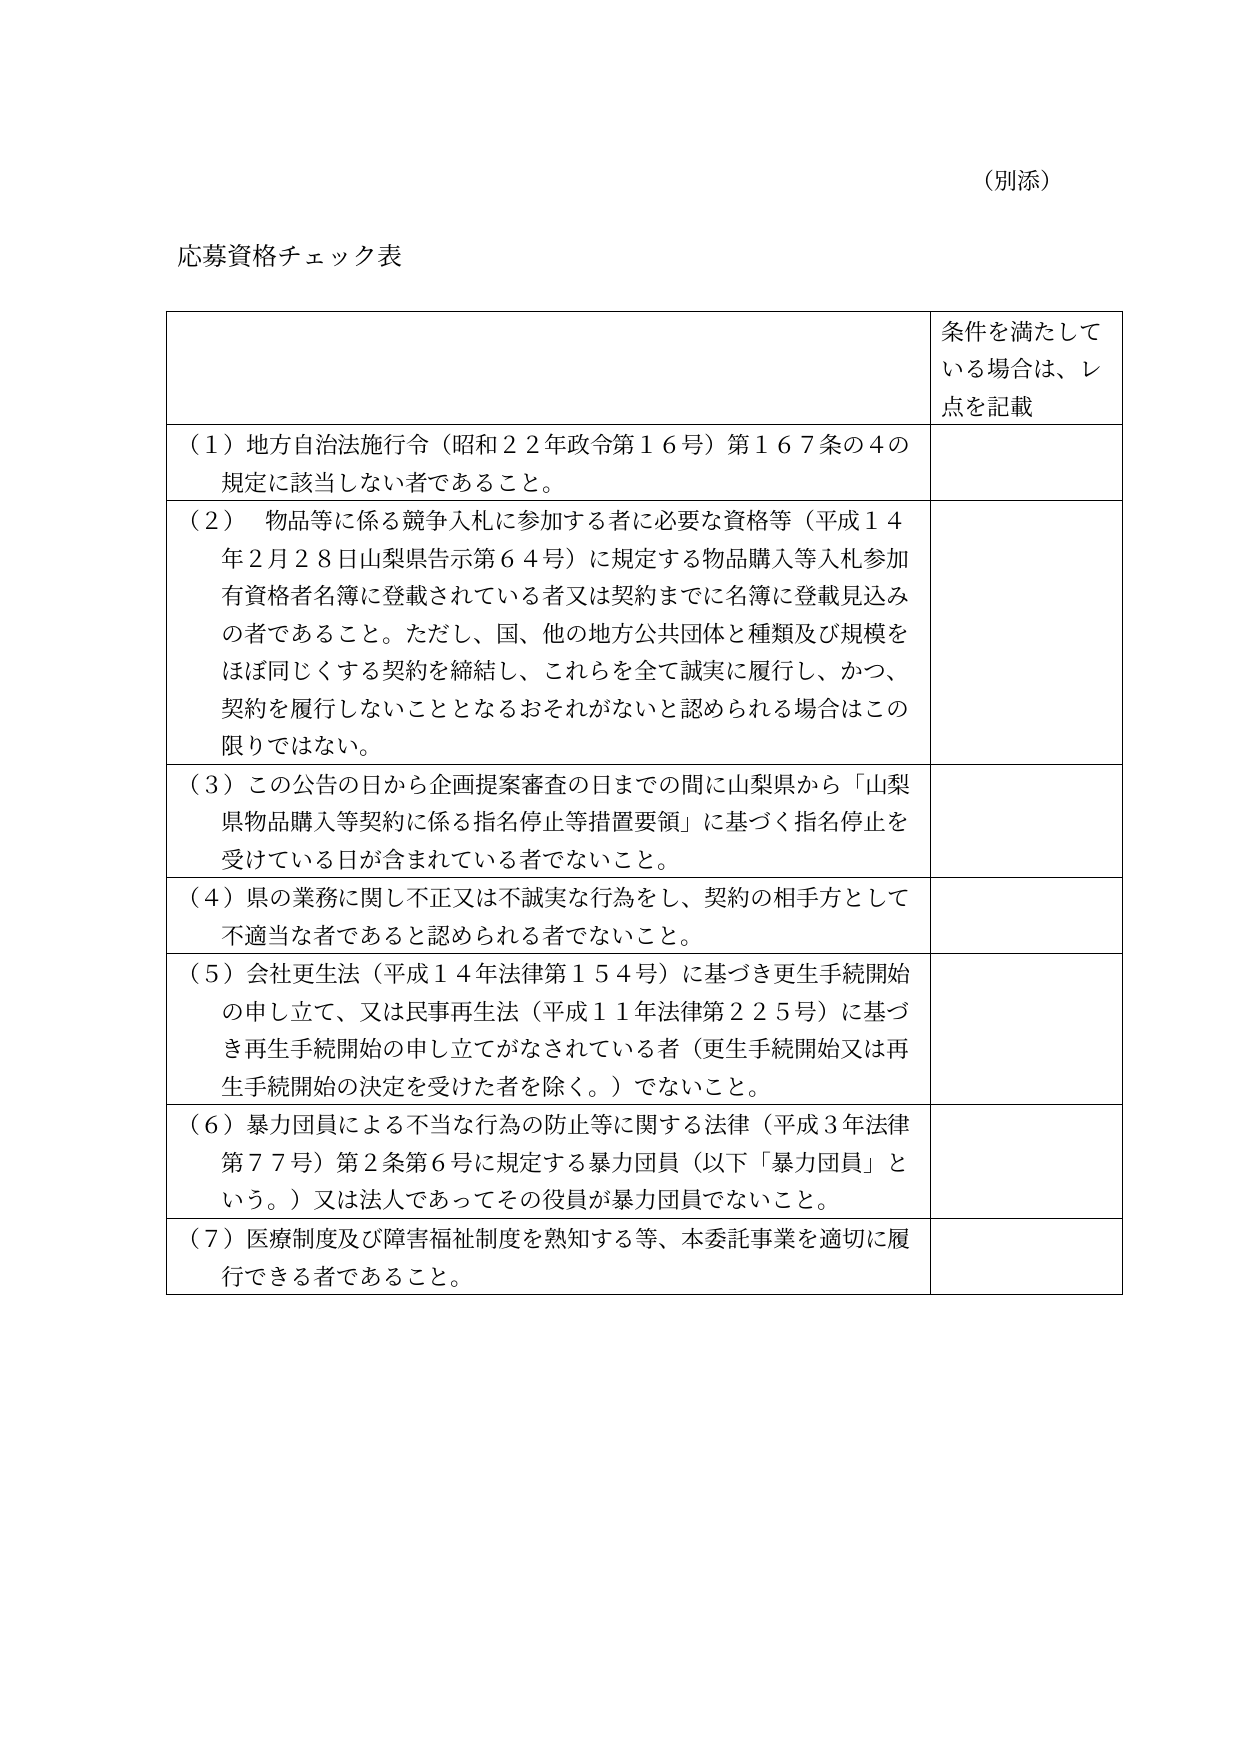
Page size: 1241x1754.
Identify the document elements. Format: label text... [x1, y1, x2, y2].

table_cell [931, 501, 1122, 764]
table_cell [931, 954, 1122, 1104]
table_cell （４）県の業務に関し不正又は不誠実な行為をし、契約の相手方として不適当な者であると認められる者でないこと。 [167, 878, 930, 953]
table_cell [931, 878, 1122, 953]
table_header [167, 312, 930, 424]
table_cell [931, 425, 1122, 500]
table_cell [931, 1219, 1122, 1294]
table_cell （７）医療制度及び障害福祉制度を熟知する等、本委託事業を適切に履行できる者であること。 [167, 1219, 930, 1294]
table_cell （２） 物品等に係る競争入札に参加する者に必要な資格等（平成１４年２月２８日山梨県告示第６４号）に規定する物品購入等入札参加有資格者名簿に登載されている者又は契約までに名簿に登載見込みの者であること。ただし、国、他の地方公共団体と種類及び規模をほぼ同じくする契約を締結し、これらを全て誠実に履行し、かつ、契約を履行しないこととなるおそれがないと認められる場合はこの限りではない。 [167, 501, 930, 764]
table_cell （１）地方自治法施行令（昭和２２年政令第１６号）第１６７条の４の規定に該当しない者であること。 [167, 425, 930, 500]
text （別添） [177, 161, 1063, 198]
table_cell （３）この公告の日から企画提案審査の日までの間に山梨県から「山梨県物品購入等契約に係る指名停止等措置要領」に基づく指名停止を受けている日が含まれている者でないこと。 [167, 765, 930, 877]
table_cell （６）暴力団員による不当な行為の防止等に関する法律（平成３年法律第７７号）第２条第６号に規定する暴力団員（以下「暴力団員」という。）又は法人であってその役員が暴力団員でないこと。 [167, 1105, 930, 1218]
table_cell [931, 1105, 1122, 1218]
table_cell （５）会社更生法（平成１４年法律第１５４号）に基づき更生手続開始の申し立て、又は民事再生法（平成１１年法律第２２５号）に基づき再生手続開始の申し立てがなされている者（更生手続開始又は再生手続開始の決定を受けた者を除く。）でないこと。 [167, 954, 930, 1104]
table_cell [931, 765, 1122, 877]
table_header 条件を満たしている場合は、レ点を記載 [931, 312, 1122, 424]
text 応募資格チェック表 [177, 236, 1063, 273]
